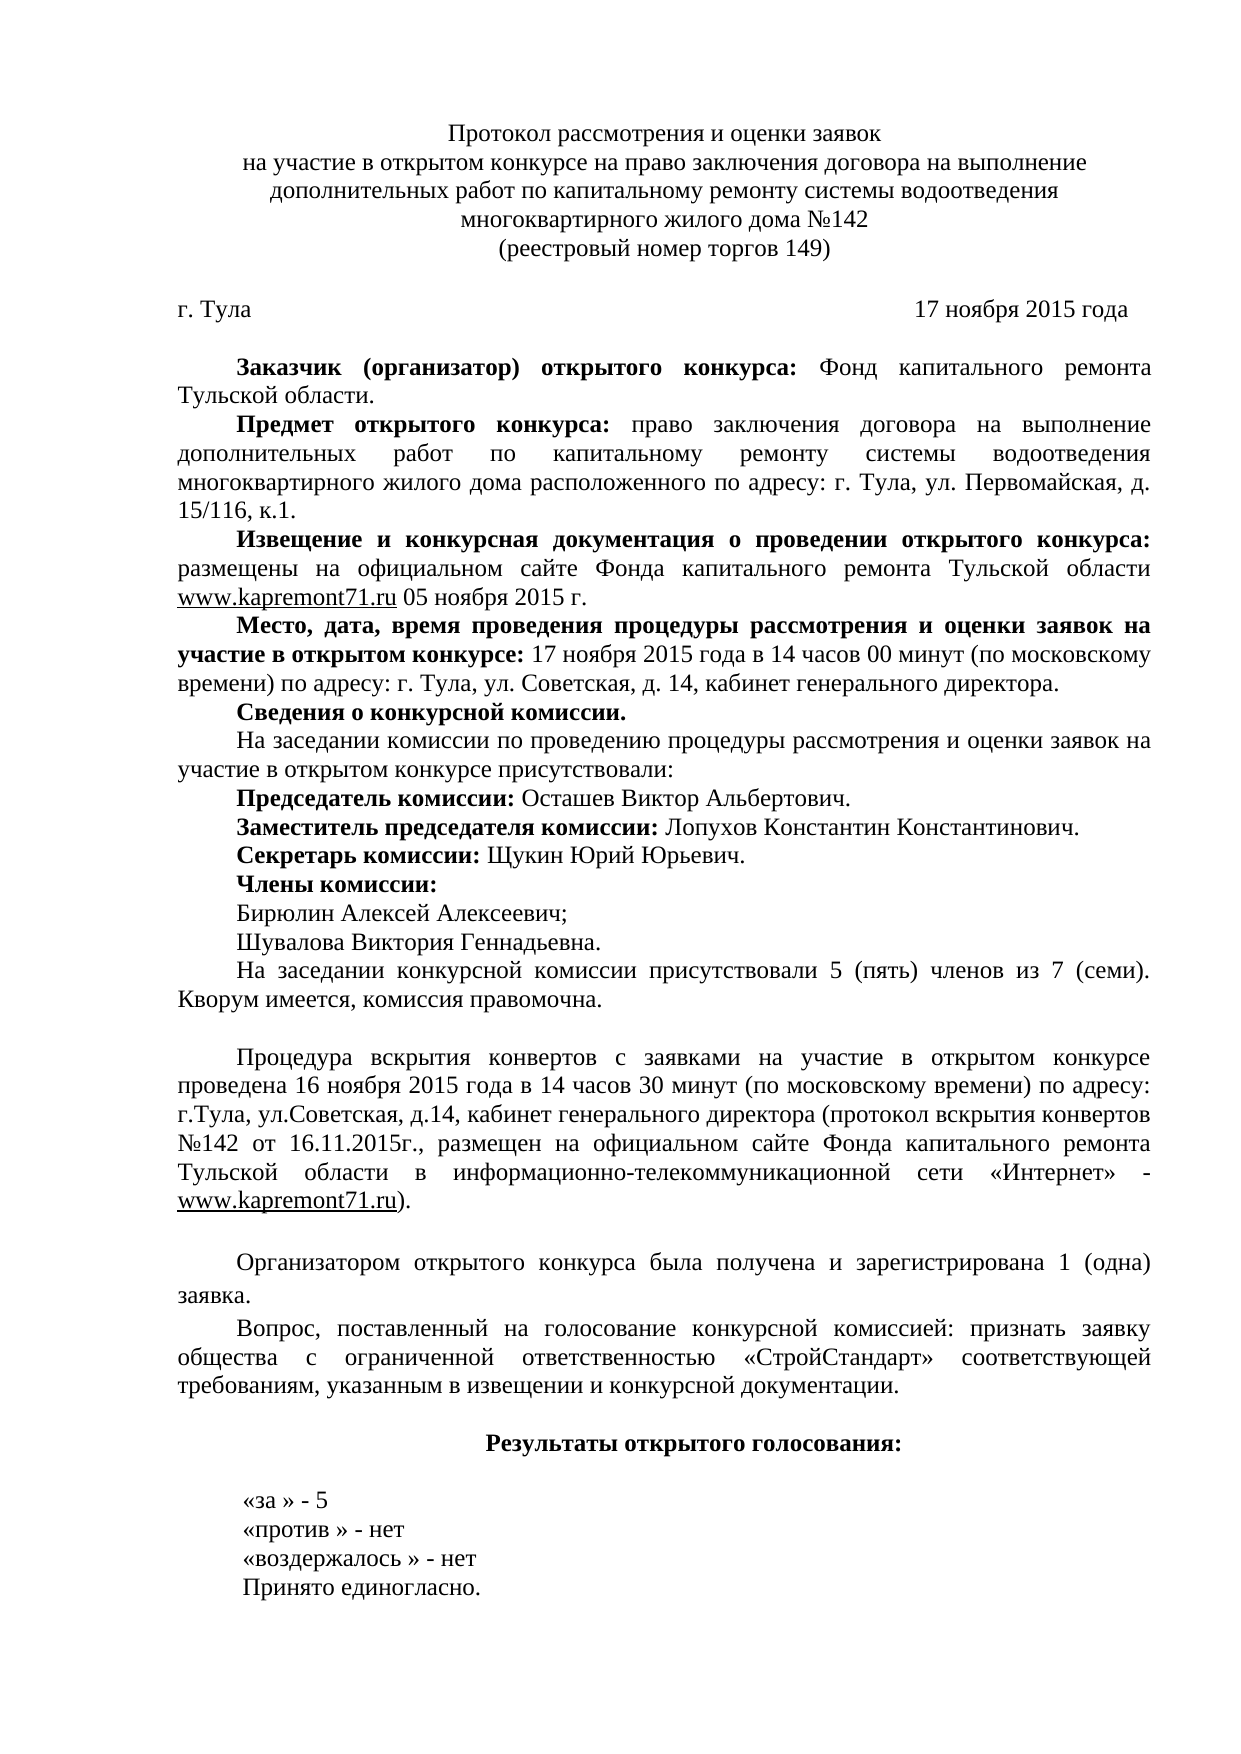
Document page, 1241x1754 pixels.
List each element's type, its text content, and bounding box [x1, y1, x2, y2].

text Принято единогласно. [236, 1572, 1152, 1601]
text Протокол рассмотрения и оценки заявок [177, 118, 1152, 147]
text Вопрос, поставленный на голосование конкурсной комиссией: признать заявку общества с ограниченной ответственностью «СтройСтандарт» соответствующей требованиям, указанным в извещении и конкурсной документации. [177, 1313, 1152, 1399]
text Предмет открытого конкурса: право заключения договора на выполнение дополнительных работ по капитальному ремонту системы водоотведения многоквартирного жилого дома расположенного по адресу: г. Тула, ул. Первомайская, д. 15/116, к.1. [177, 409, 1152, 524]
list Секретарь комиссии: Щукин Юрий Юрьевич. [177, 840, 1152, 869]
list Место, дата, время проведения процедуры рассмотрения и оценки заявок на участие в открытом конкурсе: 17 ноября 2015 года в 14 часов 00 минут (по московскому времени) по адресу: г. Тула, ул. Советская, д. 14, кабинет генерального директора. [177, 610, 1152, 697]
list Заказчик (организатор) открытого конкурса: Фонд капитального ремонта Тульской области. [177, 352, 1152, 409]
text На заседании комиссии по проведению процедуры рассмотрения и оценки заявок на участие в открытом конкурсе присутствовали: [177, 725, 1152, 783]
list Члены комиссии: [177, 869, 1152, 898]
list Сведения о конкурсной комиссии. [236, 697, 1152, 725]
list Заместитель председателя комиссии: Лопухов Константин Константинович. [177, 812, 1152, 840]
text «против » - нет [236, 1514, 1152, 1543]
text На заседании конкурсной комиссии присутствовали 5 (пять) членов из 7 (семи). Кворум имеется, комиссия правомочна. [177, 955, 1152, 1013]
text Извещение и конкурсная документация о проведении открытого конкурса: размещены на официальном сайте Фонда капитального ремонта Тульской области www.kapremont71.ru 05 ноября 2015 г. [177, 524, 1152, 610]
list Результаты открытого голосования: [236, 1428, 1152, 1457]
text г. Тула 17 ноября 2015 года [177, 294, 1152, 323]
text «воздержалось » - нет [236, 1543, 1152, 1572]
text на участие в открытом конкурсе на право заключения договора на выполнение дополнительных работ по капитальному ремонту системы водоотведения многоквартирного жилого дома №142 [177, 147, 1152, 233]
list Председатель комиссии: Осташев Виктор Альбертович. [177, 783, 1152, 812]
text (реестровый номер торгов 149) [177, 233, 1152, 262]
list Шувалова Виктория Геннадьевна. [177, 927, 1152, 955]
text Организатором открытого конкурса была получена и зарегистрирована 1 (одна) заявка. [177, 1247, 1152, 1309]
text «за » - 5 [236, 1486, 1152, 1514]
text Процедура вскрытия конвертов с заявками на участие в открытом конкурсе проведена 16 ноября 2015 года в 14 часов 30 минут (по московскому времени) по адресу: г.Тула, ул.Советская, д.14, кабинет генерального директора (протокол вскрытия конвертов №142 от 16.11.2015г., размещен на официальном сайте Фонда капитального ремонта Тульской области в информационно-телекоммуникационной сети «Интернет» - www.kapremont71.ru). [177, 1042, 1152, 1214]
list Бирюлин Алексей Алексеевич; [177, 898, 1152, 927]
